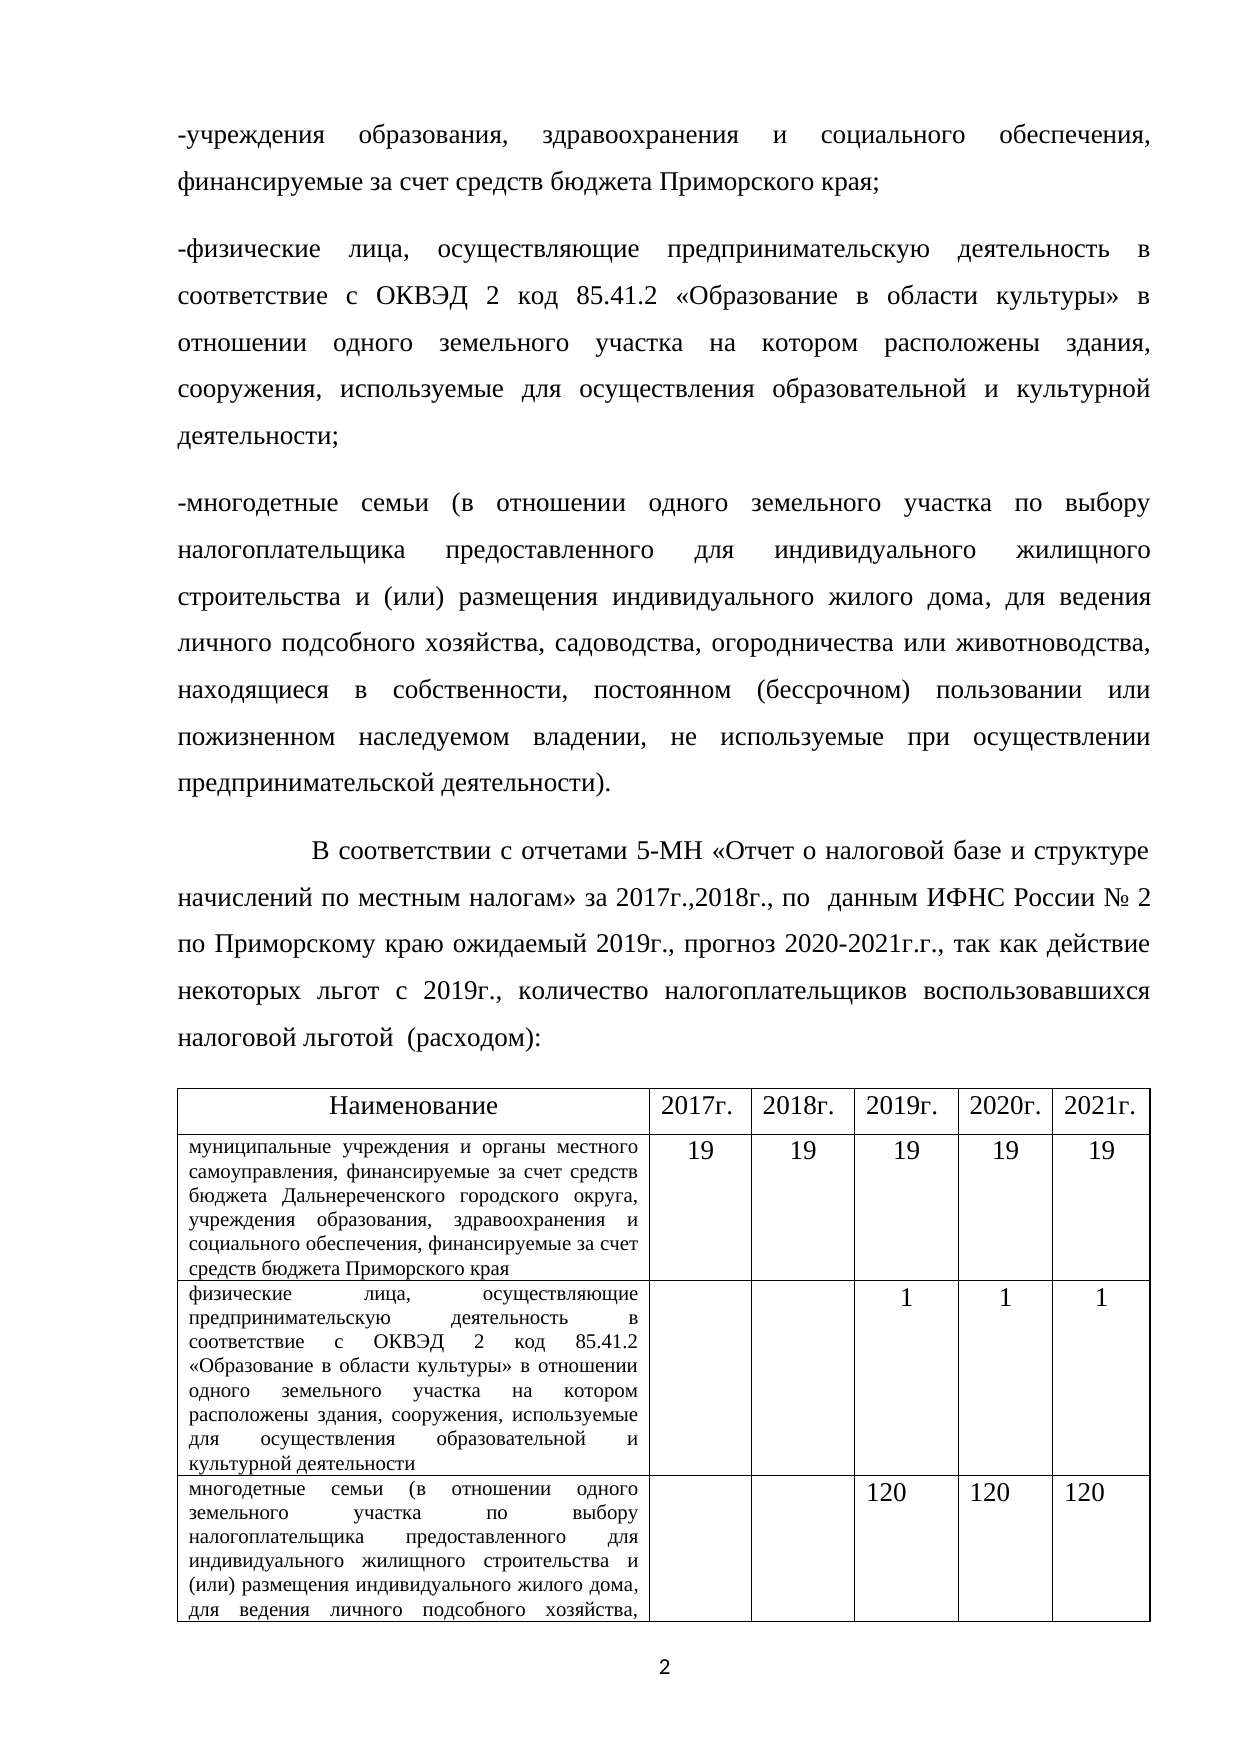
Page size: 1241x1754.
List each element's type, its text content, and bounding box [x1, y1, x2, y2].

table_header 2020г. [959, 1089, 1052, 1133]
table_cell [178, 1476, 649, 1621]
table_cell 19 [1053, 1135, 1149, 1280]
text В соответствии с отчетами 5-МН «Отчет о налоговой базе и структуре начислений по местным налогам» за 2017г.,2018г., по данным ИФНС России № 2 по Приморскому краю ожидаемый 2019г., прогноз 2020-2021г.г., так как действие некоторых льгот с 2019г., количество налогоплательщиков воспользовавшихся налоговой льготой (расходом): [177, 834, 1152, 1052]
table_cell 19 [959, 1135, 1052, 1280]
table_cell 19 [650, 1135, 751, 1280]
table_cell муниципальные учреждения и органы местного самоуправления, финансируемые за счет средств бюджета Дальнереченского городского округа, учреждения образования, здравоохранения и социального обеспечения, финансируемые за счет средств бюджета Приморского края [178, 1135, 649, 1280]
text -физические лица, осуществляющие предпринимательскую деятельность в соответствие с ОКВЭД 2 код 85.41.2 «Образование в области культуры» в отношении одного земельного участка на котором расположены здания, сооружения, используемые для осуществления образовательной и культурной деятельности; [177, 232, 1152, 450]
text -учреждения образования, здравоохранения и социального обеспечения, финансируемые за счет средств бюджета Приморского края; [177, 118, 1152, 196]
table_cell [650, 1476, 751, 1621]
table_cell 120 [855, 1476, 958, 1621]
table_cell 1 [1053, 1281, 1149, 1475]
table_header 2017г. [650, 1089, 751, 1133]
table_header Наименование [178, 1089, 649, 1133]
table_cell физические лица, осуществляющие предпринимательскую деятельность в соответствие с ОКВЭД 2 код 85.41.2 «Образование в области культуры» в отношении одного земельного участка на котором расположены здания, сооружения, используемые для осуществления образовательной и культурной деятельности [178, 1281, 649, 1475]
table_header 2019г. [855, 1089, 958, 1133]
table_header 2021г. [1053, 1089, 1149, 1133]
table_cell 1 [855, 1281, 958, 1475]
table_header 2018г. [752, 1089, 854, 1133]
text -многодетные семьи (в отношении одного земельного участка по выбору налогоплательщика предоставленного для индивидуального жилищного строительства и (или) размещения индивидуального жилого дома, для ведения личного подсобного хозяйства, садоводства, огородничества или животноводства, находящиеся в собственности, постоянном (бессрочном) пользовании или пожизненном наследуемом владении, не используемые при осуществлении предпринимательской деятельности). [177, 486, 1152, 798]
table_cell 19 [752, 1135, 854, 1280]
table_cell [752, 1281, 854, 1475]
table_cell 120 [1053, 1476, 1149, 1621]
table_cell 1 [959, 1281, 1052, 1475]
table_cell [752, 1476, 854, 1621]
table_cell 120 [959, 1476, 1052, 1621]
table_cell [650, 1281, 751, 1475]
table_cell 19 [855, 1135, 958, 1280]
